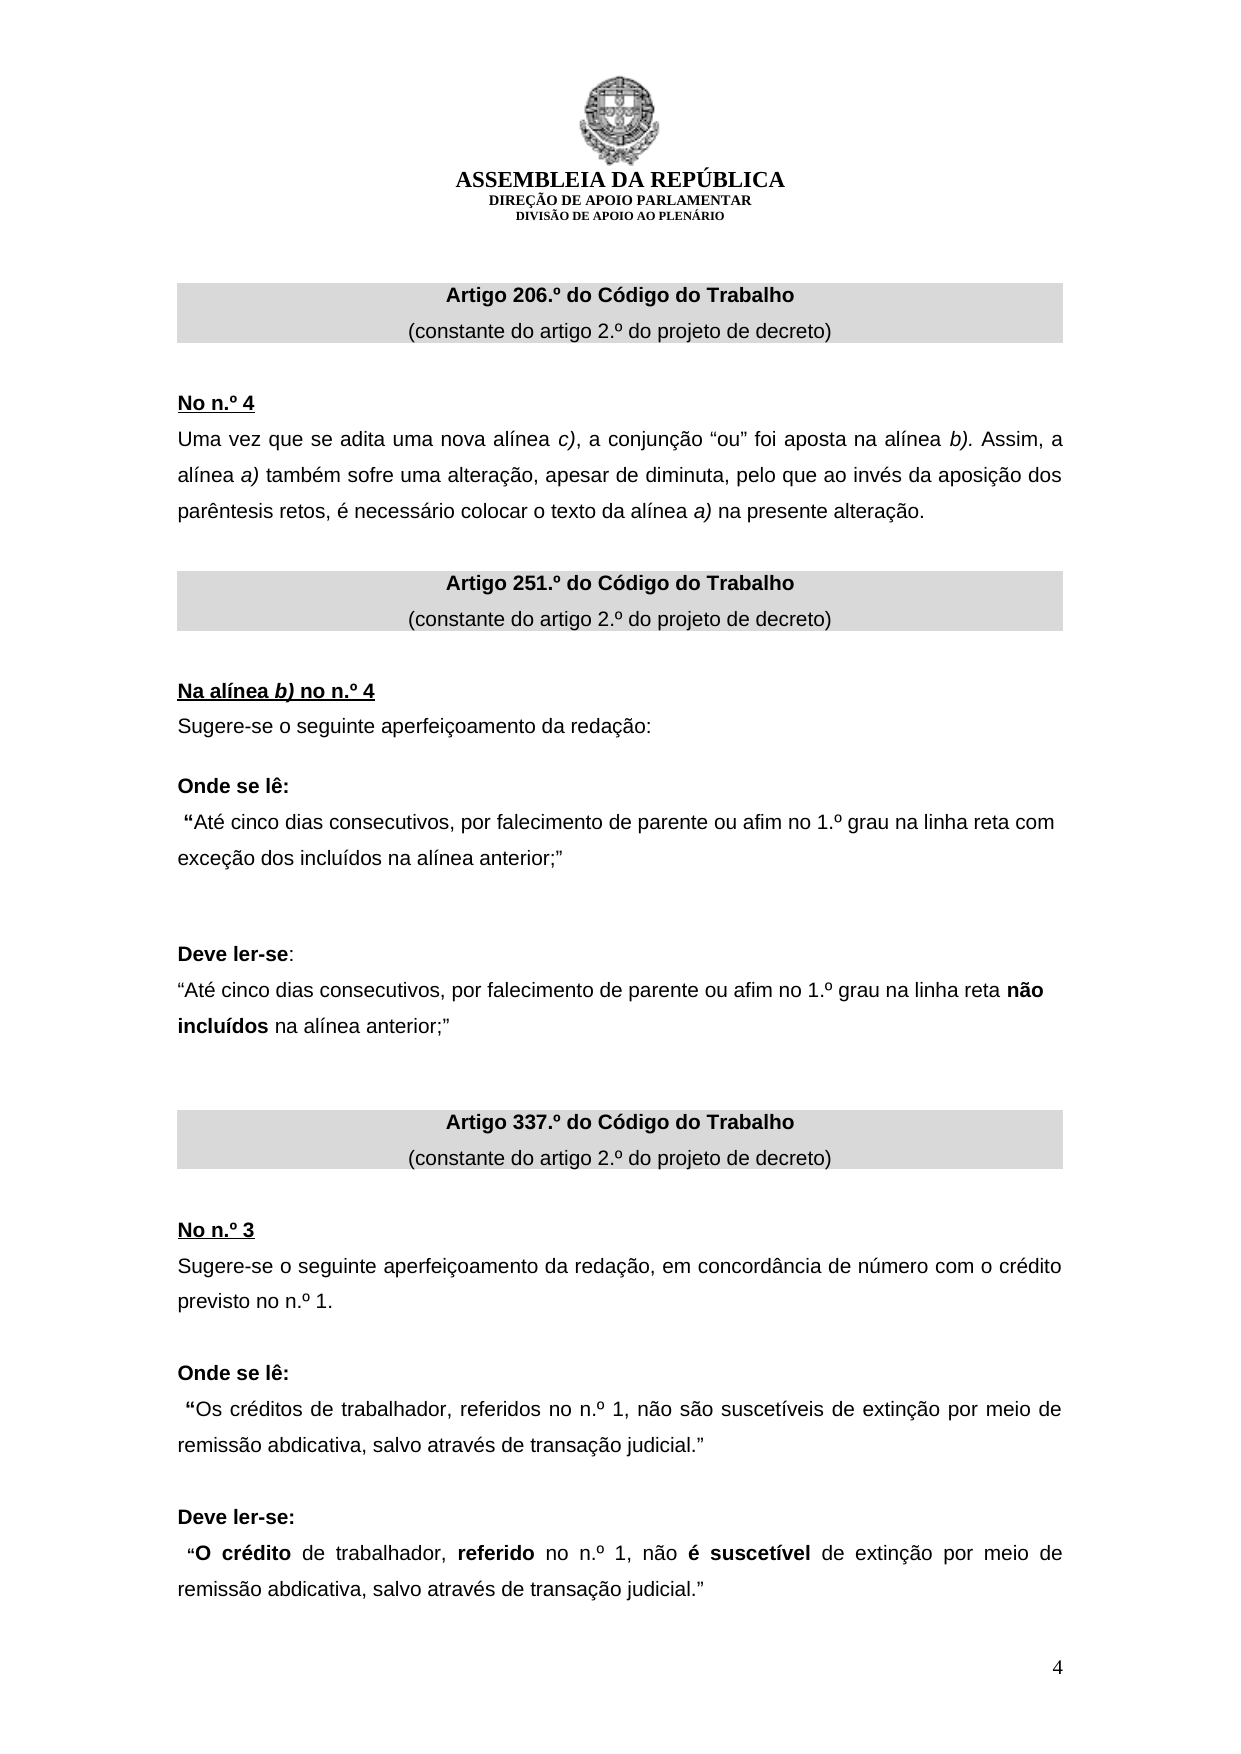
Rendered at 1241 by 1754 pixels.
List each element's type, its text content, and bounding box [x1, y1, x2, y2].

text Sugere-se o seguinte aperfeiçoamento da redação, em concordância de número com o crédito previsto no n.º 1. [177, 1253, 1063, 1313]
text Artigo 206.º do Código do Trabalho [177, 283, 1063, 307]
text “Os créditos de trabalhador, referidos no n.º 1, não são suscetíveis de extinção por meio de remissão abdicativa, salvo através de transação judicial.” [177, 1397, 1063, 1457]
text (constante do artigo 2.º do projeto de decreto) [177, 319, 1063, 343]
text “Até cinco dias consecutivos, por falecimento de parente ou afim no 1.º grau na linha reta não incluídos na alínea anterior;” [177, 978, 1063, 1038]
text No n.º 4 [177, 391, 1063, 415]
text Deve ler-se: [177, 942, 1063, 966]
text Artigo 337.º do Código do Trabalho [177, 1110, 1063, 1134]
picture [577, 75, 664, 166]
text Deve ler-se: [177, 1505, 1063, 1529]
text Sugere-se o seguinte aperfeiçoamento da redação: [177, 714, 1063, 738]
text Na alínea b) no n.º 4 [177, 678, 1063, 702]
text Artigo 251.º do Código do Trabalho [177, 571, 1063, 594]
text Onde se lê: [177, 774, 1063, 798]
text No n.º 3 [177, 1217, 1063, 1241]
text Uma vez que se adita uma nova alínea c), a conjunção “ou” foi aposta na alínea b). Assim, a alínea a) também sofre uma alteração, apesar de diminuta, pelo que ao invés da aposição dos parêntesis retos, é necessário colocar o texto da alínea a) na presente alteração. [177, 427, 1063, 523]
text “Até cinco dias consecutivos, por falecimento de parente ou afim no 1.º grau na linha reta com exceção dos incluídos na alínea anterior;” [177, 810, 1063, 870]
text Onde se lê: [177, 1361, 1063, 1385]
text “O crédito de trabalhador, referido no n.º 1, não é suscetível de extinção por meio de remissão abdicativa, salvo através de transação judicial.” [177, 1541, 1063, 1601]
text (constante do artigo 2.º do projeto de decreto) [177, 607, 1063, 631]
text (constante do artigo 2.º do projeto de decreto) [177, 1146, 1063, 1169]
